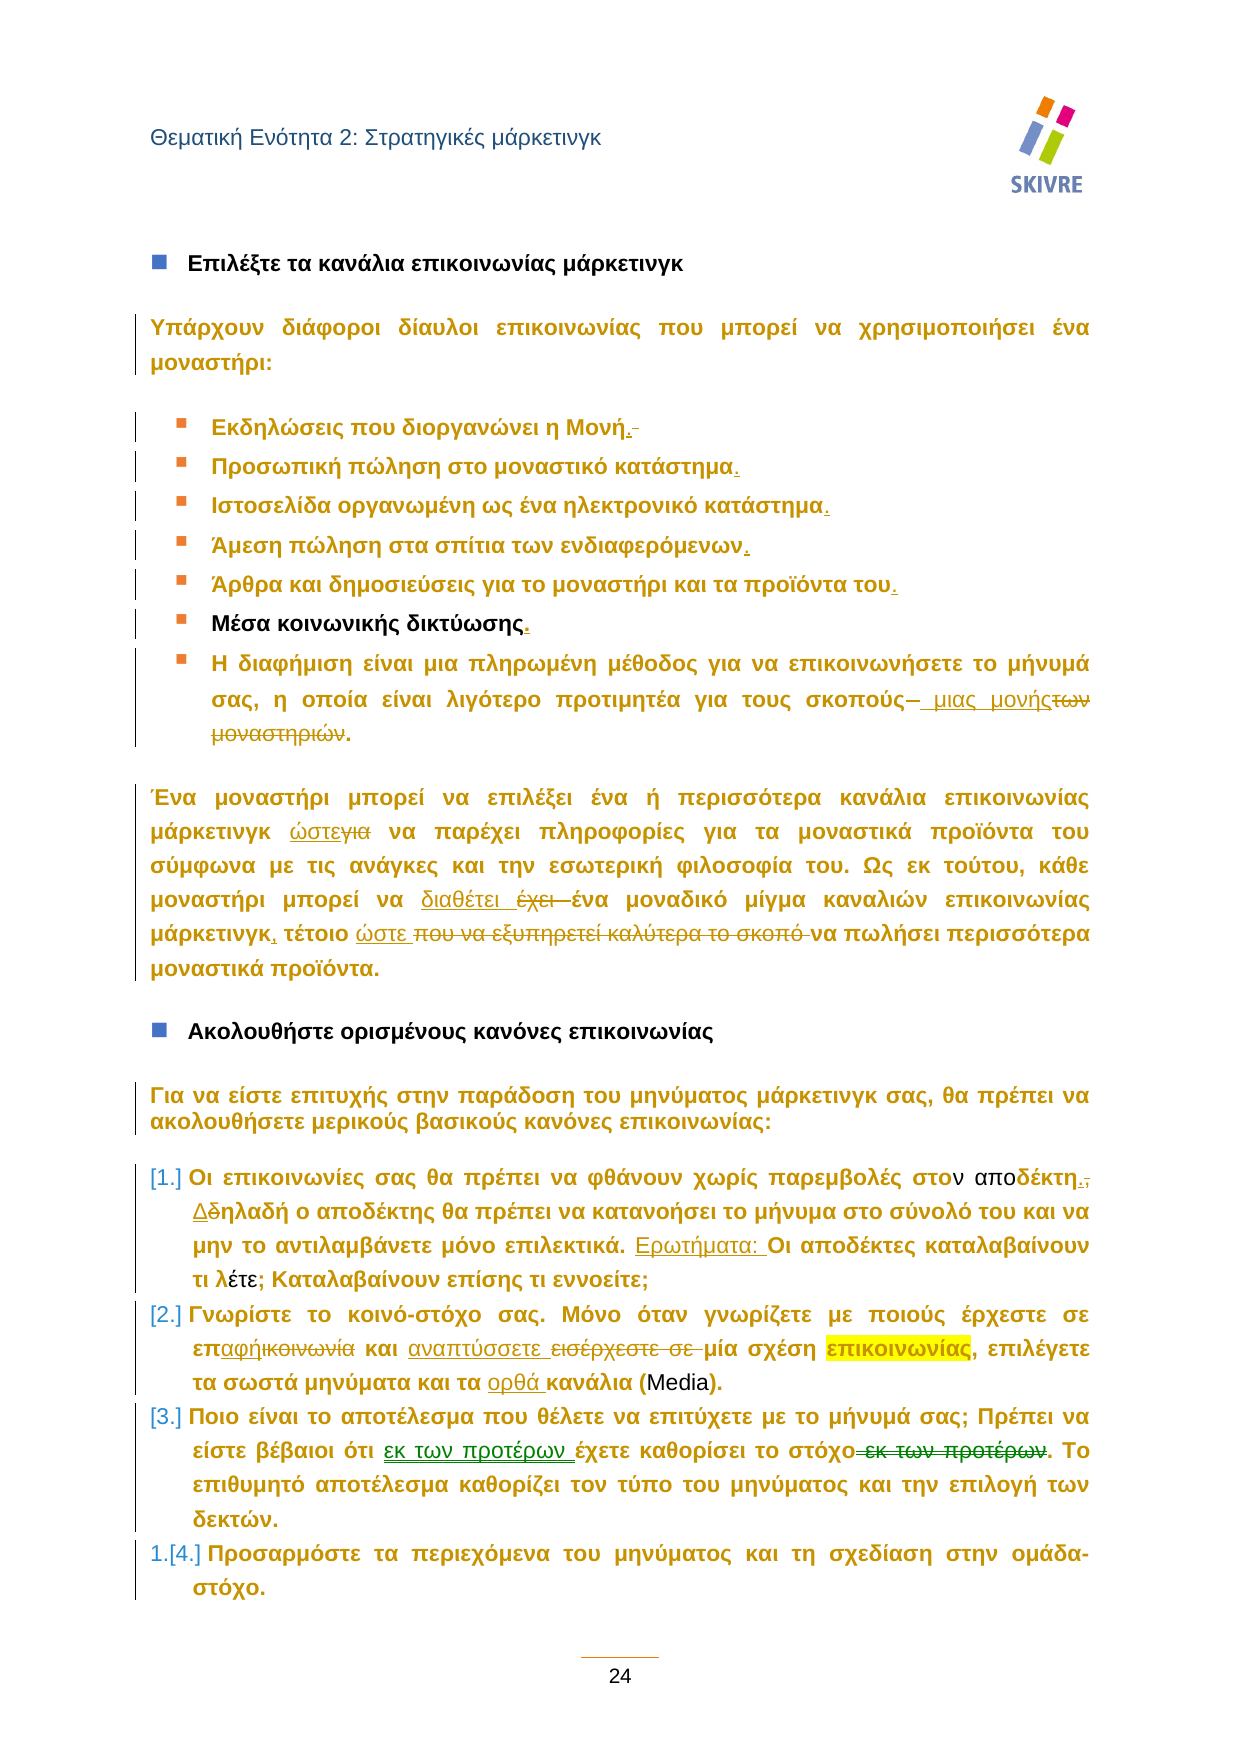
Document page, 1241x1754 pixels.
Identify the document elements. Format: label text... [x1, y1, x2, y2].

list Μέσα κοινωνικής δικτύωσης [174, 609, 1090, 639]
list Γνωρίστε το κοινό-στόχο σας. Μόνο όταν γνωρίζετε με ποιούς έρχεστε σε επ και μία σχέση επικοινωνίας, επιλέγετε τα σωστά μηνύματα και τα κανάλια (Media). [150, 1301, 1090, 1395]
list Ιστοσελίδα οργανωμένη ως ένα ηλεκτρονικό κατάστημα [174, 491, 1090, 521]
list Οι επικοινωνίες σας θα πρέπει να φθάνουν χωρίς παρεμβολές στον αποδέκτη ηλαδή ο αποδέκτης θα πρέπει να κατανοήσει το μήνυμα στο σύνολό του και να μην το αντιλαμβάνετε μόνο επιλεκτικά. Οι αποδέκτες καταλαβαίνουν τι λέτε; Καταλαβαίνουν επίσης τι εννοείτε; [150, 1164, 1090, 1293]
list Ποιο είναι το αποτέλεσμα που θέλετε να επιτύχετε με το μήνυμά σας; Πρέπει να είστε βέβαιοι ότι έχετε καθορίσει το στόχο. Το επιθυμητό αποτέλεσμα καθορίζει τον τύπο του μηνύματος και την επιλογή των δεκτών. [150, 1403, 1090, 1532]
list Άρθρα και δημοσιεύσεις για το μοναστήρι και τα προϊόντα του [174, 569, 1090, 600]
picture [1005, 87, 1089, 199]
list Προσαρμόστε τα περιεχόμενα του μηνύματος και τη σχεδίαση στην ομάδα-στόχο. [150, 1540, 1090, 1600]
text Ακολουθήστε ορισμένους κανόνες επικοινωνίας [150, 1018, 1090, 1045]
list Η διαφήμιση είναι μια πληρωμένη μέθοδος για να επικοινωνήσετε το μήνυμά σας, η οποία είναι λιγότερο προτιμητέα για τους σκοπούς. [174, 648, 1090, 747]
text Επιλέξτε τα κανάλια επικοινωνίας μάρκετινγκ [150, 250, 1090, 277]
text Για να είστε επιτυχής στην παράδοση του μηνύματος μάρκετινγκ σας, θα πρέπει να ακολουθήσετε μερικούς βασικούς κανόνες επικοινωνίας: [150, 1082, 1090, 1135]
text Ένα μοναστήρι μπορεί να επιλέξει ένα ή περισσότερα κανάλια επικοινωνίας μάρκετινγκ να παρέχει πληροφορίες για τα μοναστικά προϊόντα του σύμφωνα με τις ανάγκες και την εσωτερική φιλοσοφία του. Ως εκ τούτου, κάθε μοναστήρι μπορεί να ένα μοναδικό μίγμα καναλιών επικοινωνίας μάρκετινγκ τέτοιο να πωλήσει περισσότερα μοναστικά προϊόντα. [150, 784, 1090, 981]
list Προσωπική πώληση στο μοναστικό κατάστημα [174, 451, 1090, 482]
list Εκδηλώσεις που διοργανώνει η Μονή [174, 412, 1090, 442]
list Άμεση πώληση στα σπίτια των ενδιαφερόμενων [174, 530, 1090, 560]
text Υπάρχουν διάφοροι δίαυλοι επικοινωνίας που μπορεί να χρησιμοποιήσει ένα μοναστήρι: [150, 314, 1090, 375]
